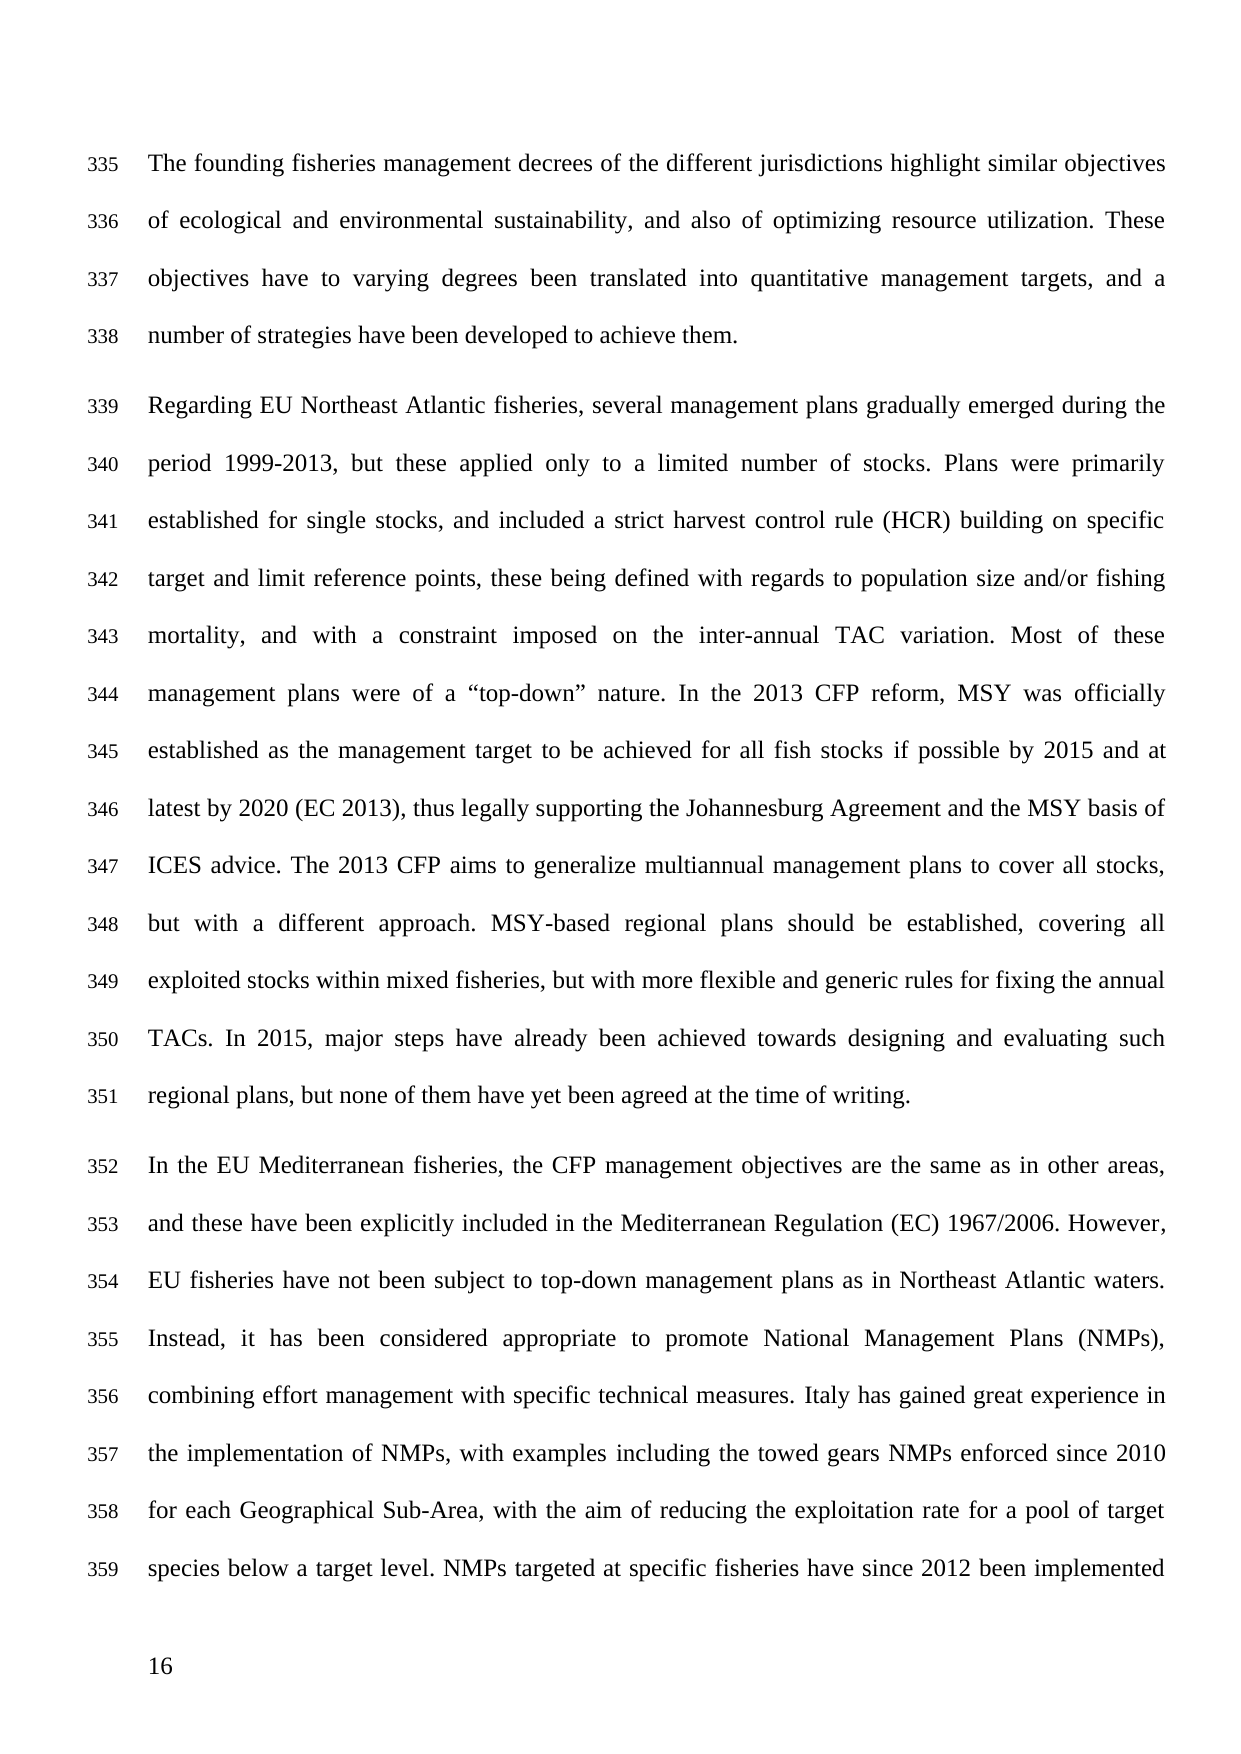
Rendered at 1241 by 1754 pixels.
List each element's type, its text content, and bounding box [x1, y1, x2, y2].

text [148, 1150, 1166, 1581]
text The founding fisheries management decrees of the different jurisdictions highlight similar objectives of ecological and environmental sustainability, and also of optimizing resource utilization. These objectives have to varying degrees been translated into quantitative management targets, and a number of strategies have been developed to achieve them. [148, 148, 1166, 349]
text Regarding EU Northeast Atlantic fisheries, several management plans gradually emerged during the period 1999-2013, but these applied only to a limited number of stocks. Plans were primarily established for single stocks, and included a strict harvest control rule (HCR) building on specific target and limit reference points, these being defined with regards to population size and/or fishing mortality, and with a constraint imposed on the inter-annual TAC variation. Most of these management plans were of a “top-down” nature. In the 2013 CFP reform, MSY was officially established as the management target to be achieved for all fish stocks if possible by 2015 and at latest by 2020 (EC 2013), thus legally supporting the Johannesburg Agreement and the MSY basis of ICES advice. The 2013 CFP aims to generalize multiannual management plans to cover all stocks, but with a different approach. MSY-based regional plans should be established, covering all exploited stocks within mixed fisheries, but with more flexible and generic rules for fixing the annual TACs. In 2015, major steps have already been achieved towards designing and evaluating such regional plans, but none of them have yet been agreed at the time of writing. [148, 390, 1166, 1109]
